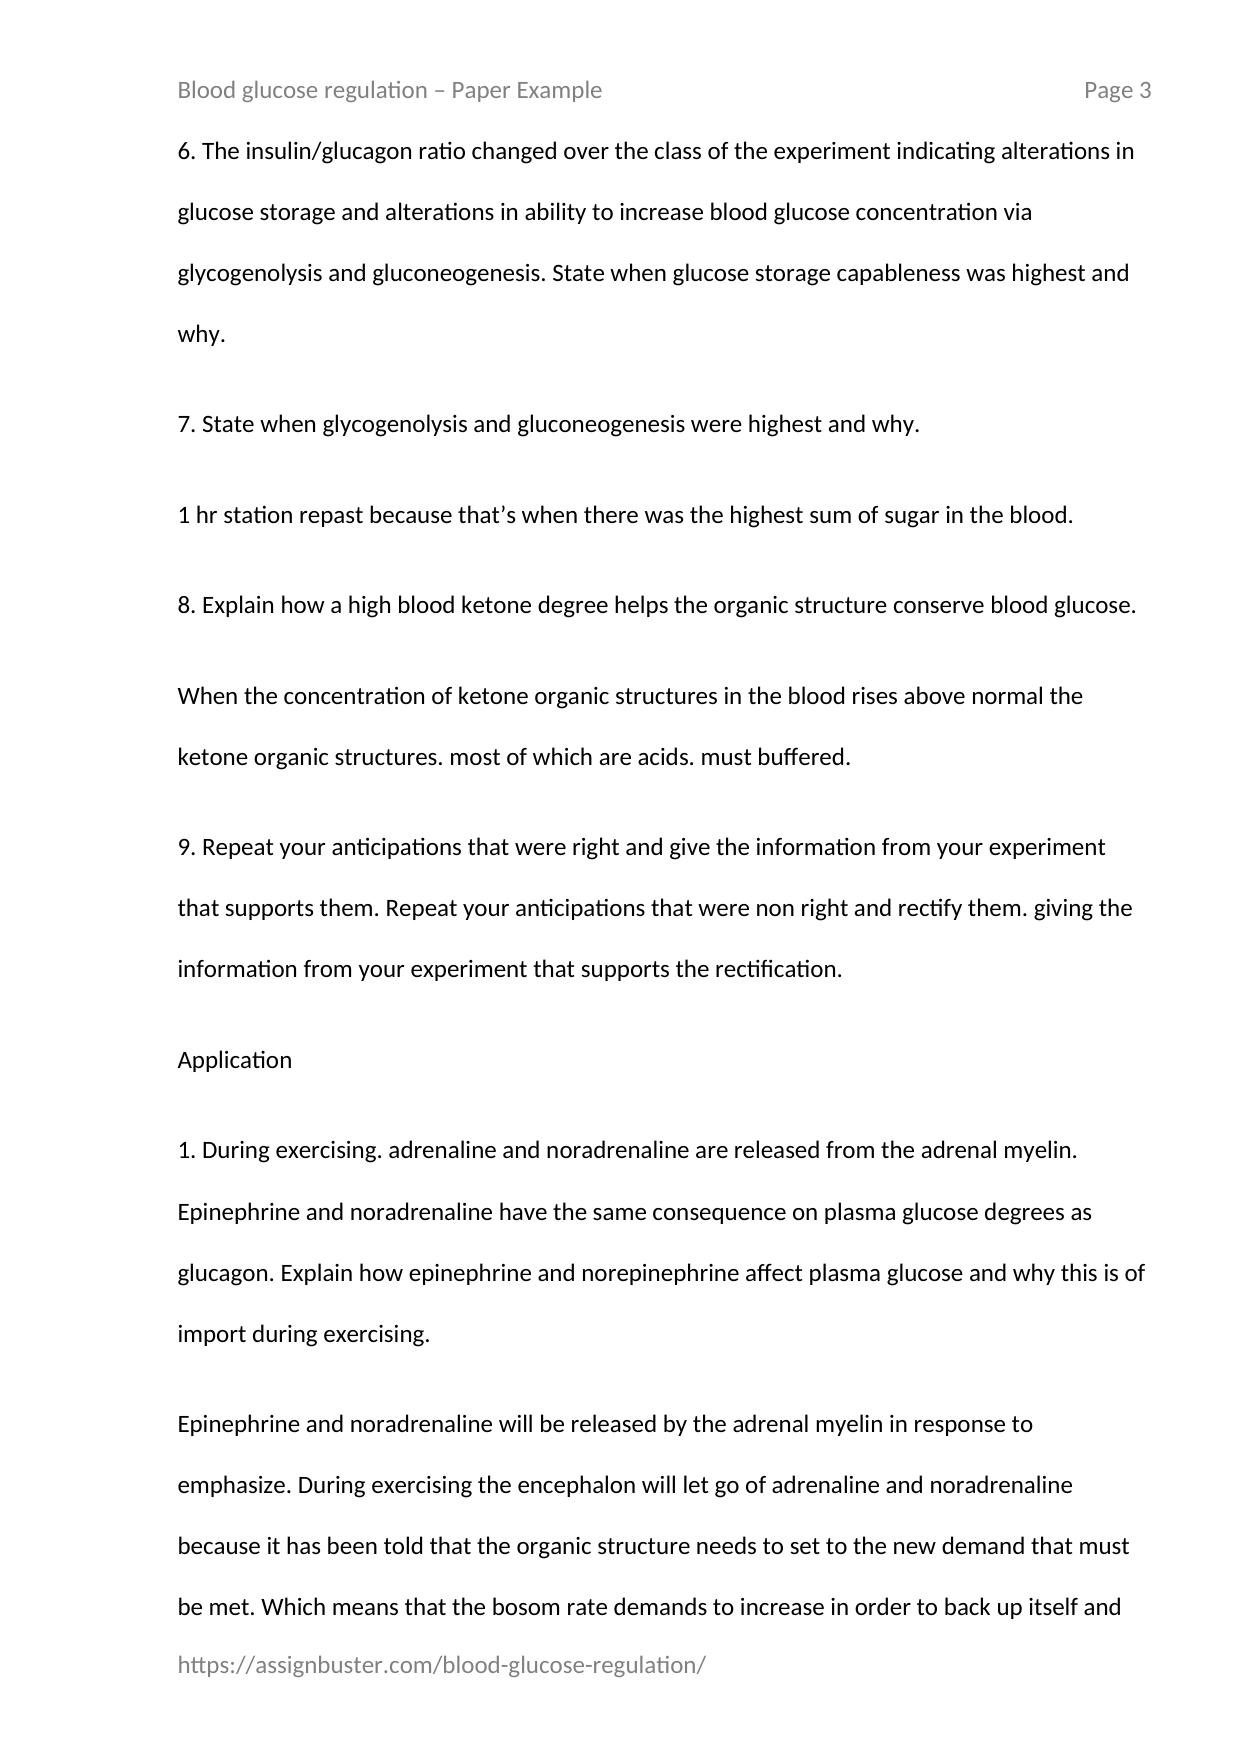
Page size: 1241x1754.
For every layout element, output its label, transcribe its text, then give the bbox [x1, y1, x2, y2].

text 1 hr station repast because that’s when there was the highest sum of sugar in the blood. [177, 499, 1152, 529]
text When the concentration of ketone organic structures in the blood rises above normal the ketone organic structures. most of which are acids. must buffered. [177, 680, 1152, 772]
text 6. The insulin/glucagon ratio changed over the class of the experiment indicating alterations in glucose storage and alterations in ability to increase blood glucose concentration via glycogenolysis and gluconeogenesis. State when glucose storage capableness was highest and why. [177, 135, 1152, 348]
text Application [177, 1044, 1152, 1075]
text 1. During exercising. adrenaline and noradrenaline are released from the adrenal myelin. Epinephrine and noradrenaline have the same consequence on plasma glucose degrees as glucagon. Explain how epinephrine and norepinephrine affect plasma glucose and why this is of import during exercising. [177, 1135, 1152, 1348]
text 9. Repeat your anticipations that were right and give the information from your experiment that supports them. Repeat your anticipations that were non right and rectify them. giving the information from your experiment that supports the rectification. [177, 832, 1152, 984]
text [177, 1408, 1152, 1622]
text 8. Explain how a high blood ketone degree helps the organic structure conserve blood glucose. [177, 589, 1152, 620]
text 7. State when glycogenolysis and gluconeogenesis were highest and why. [177, 408, 1152, 439]
